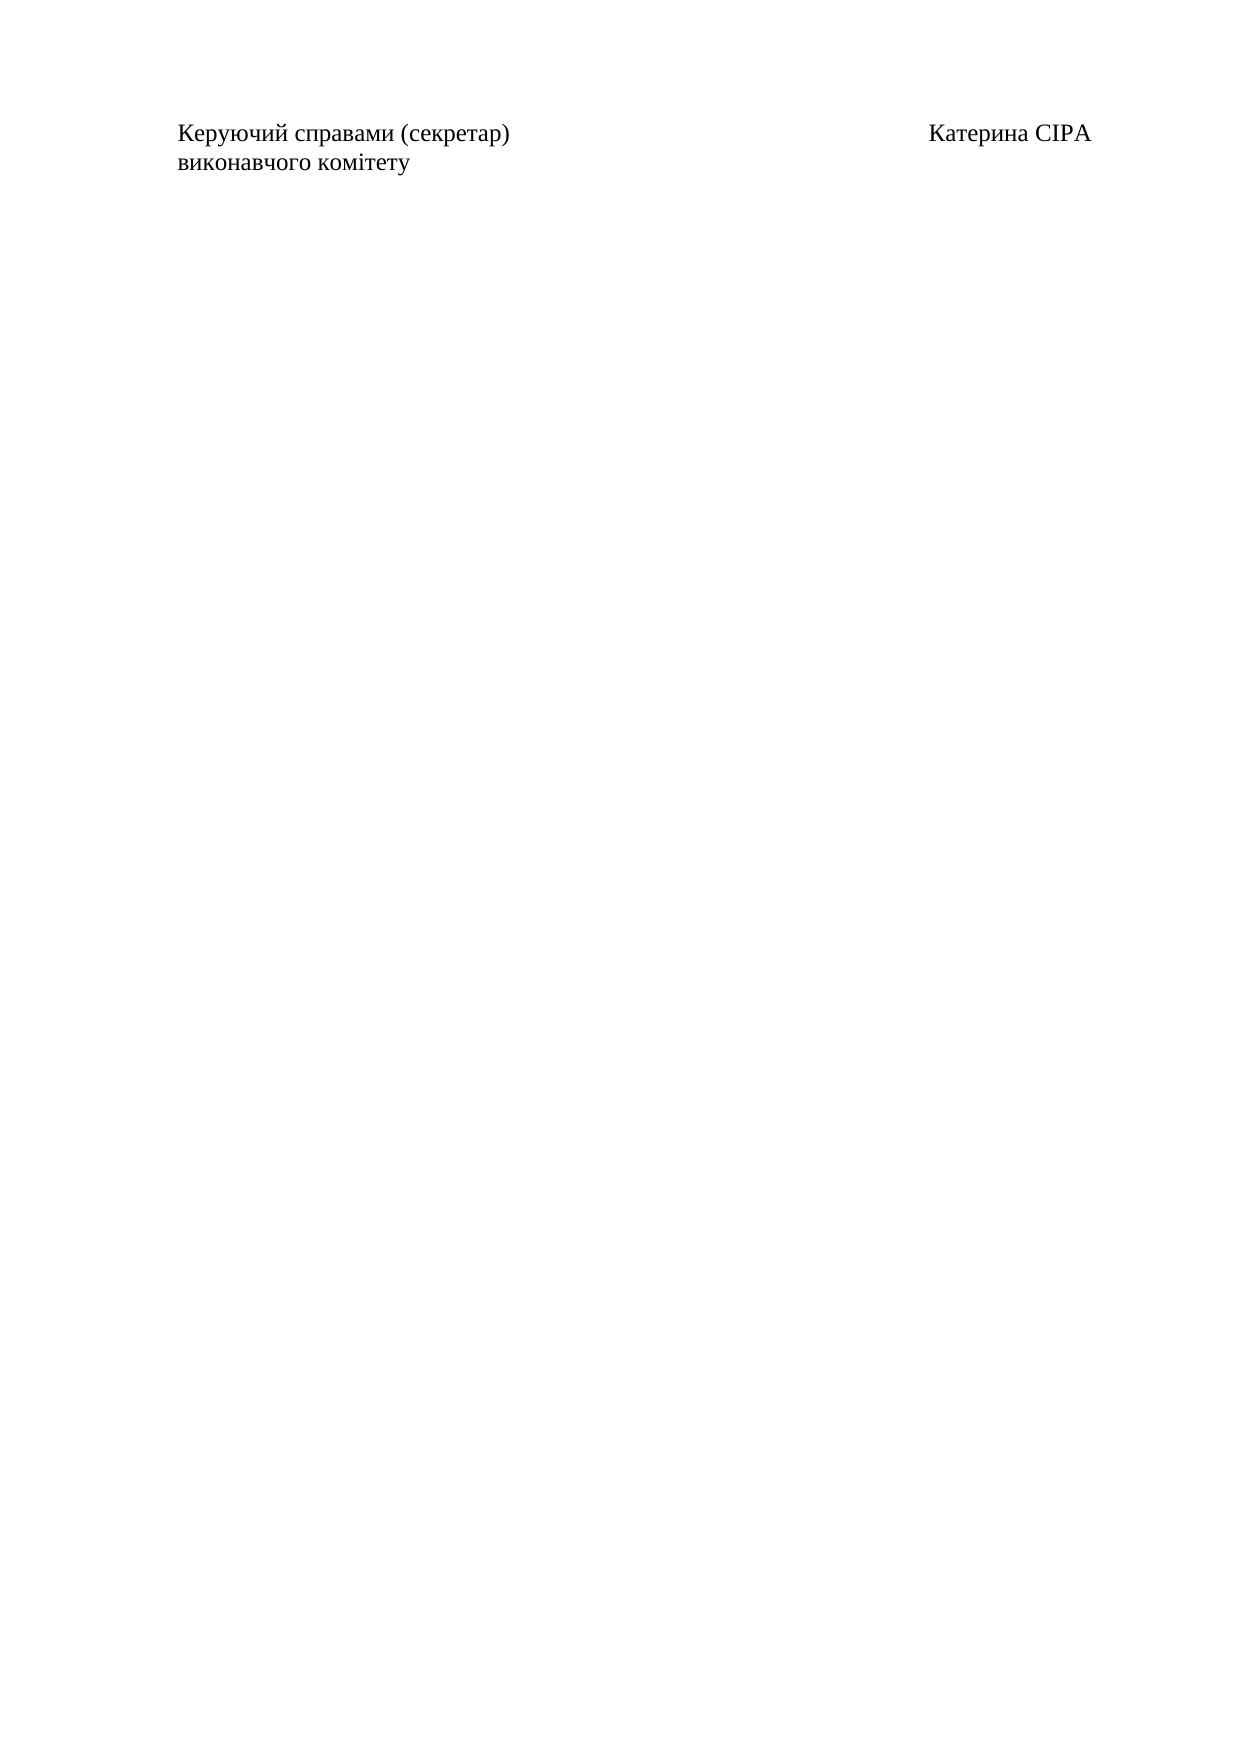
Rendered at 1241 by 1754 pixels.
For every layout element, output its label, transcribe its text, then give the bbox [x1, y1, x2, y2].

text виконавчого комітету [177, 147, 1161, 176]
text Керуючий справами (секретар) Катерина СІРА [177, 118, 1161, 147]
